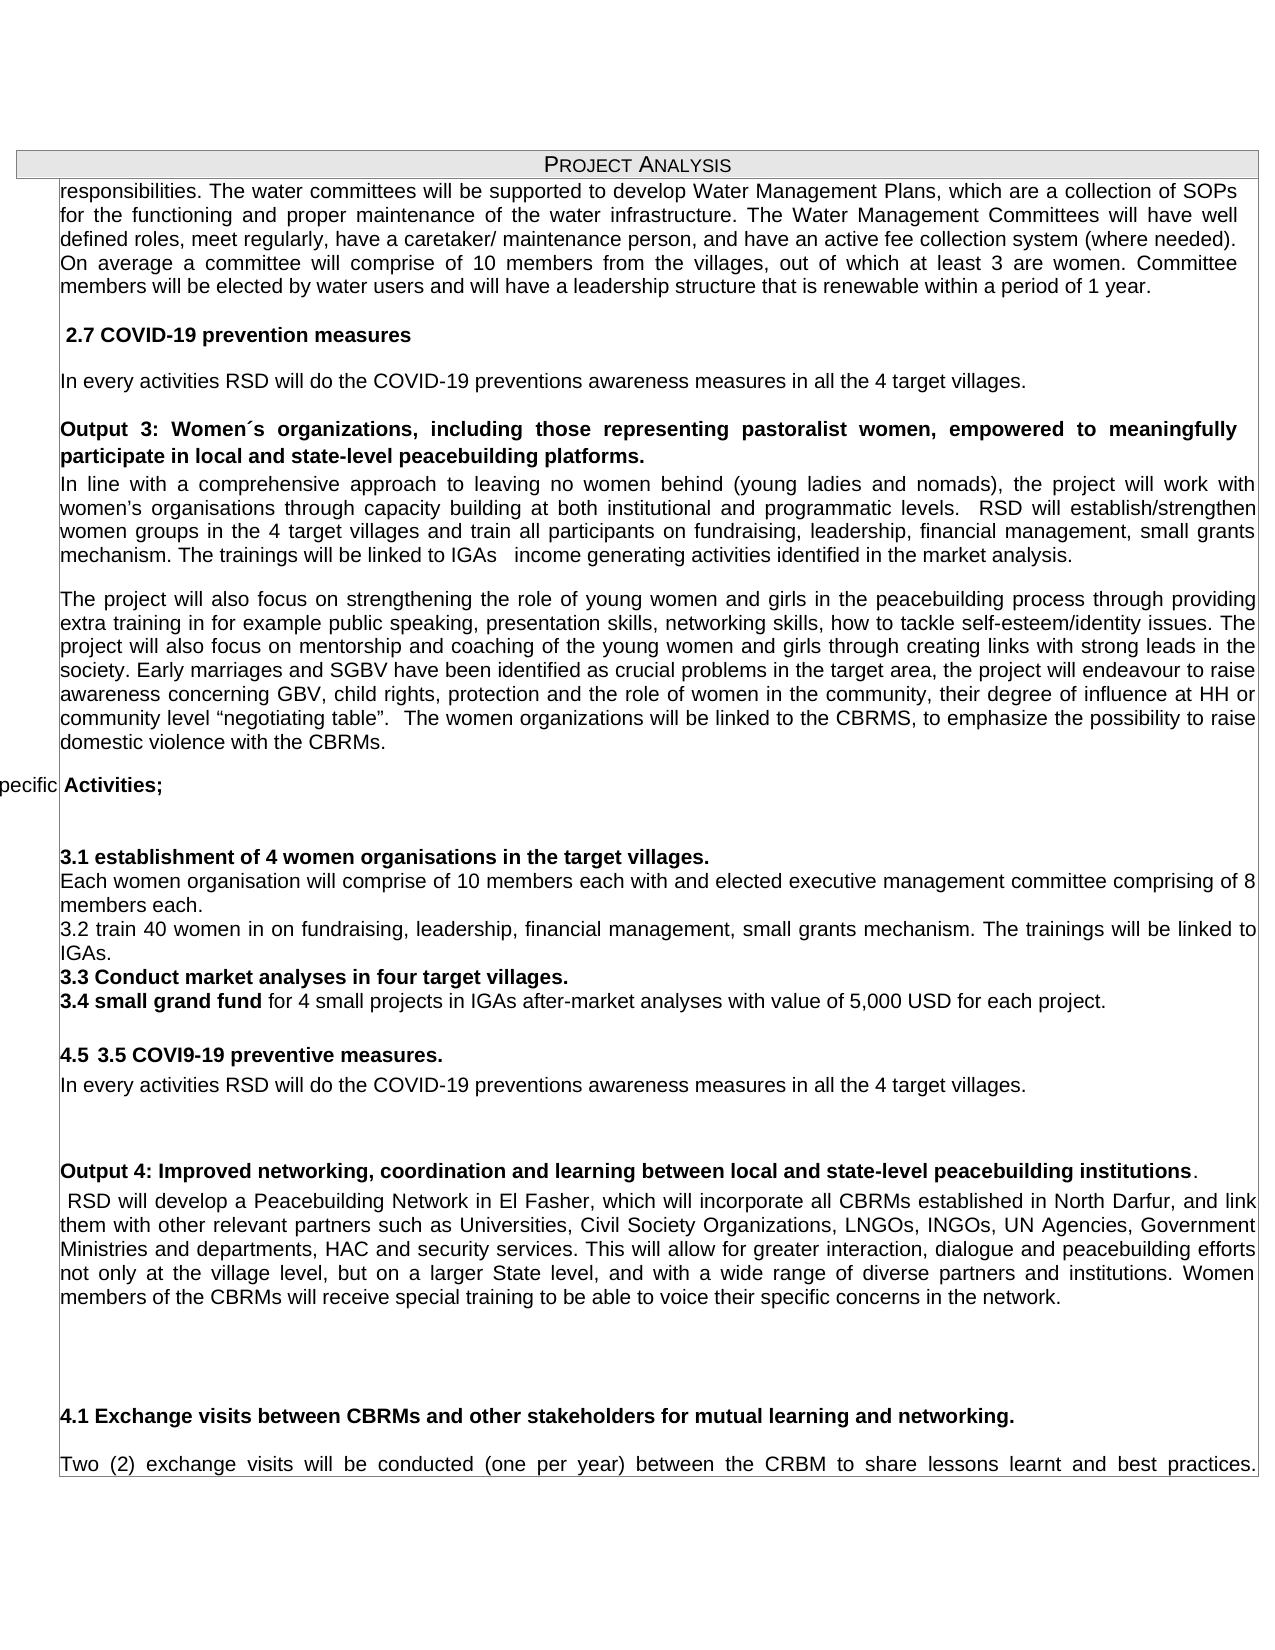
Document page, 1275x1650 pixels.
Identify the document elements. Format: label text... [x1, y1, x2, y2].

table_header Project Analysis [17, 151, 1258, 177]
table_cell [60, 179, 1258, 1476]
